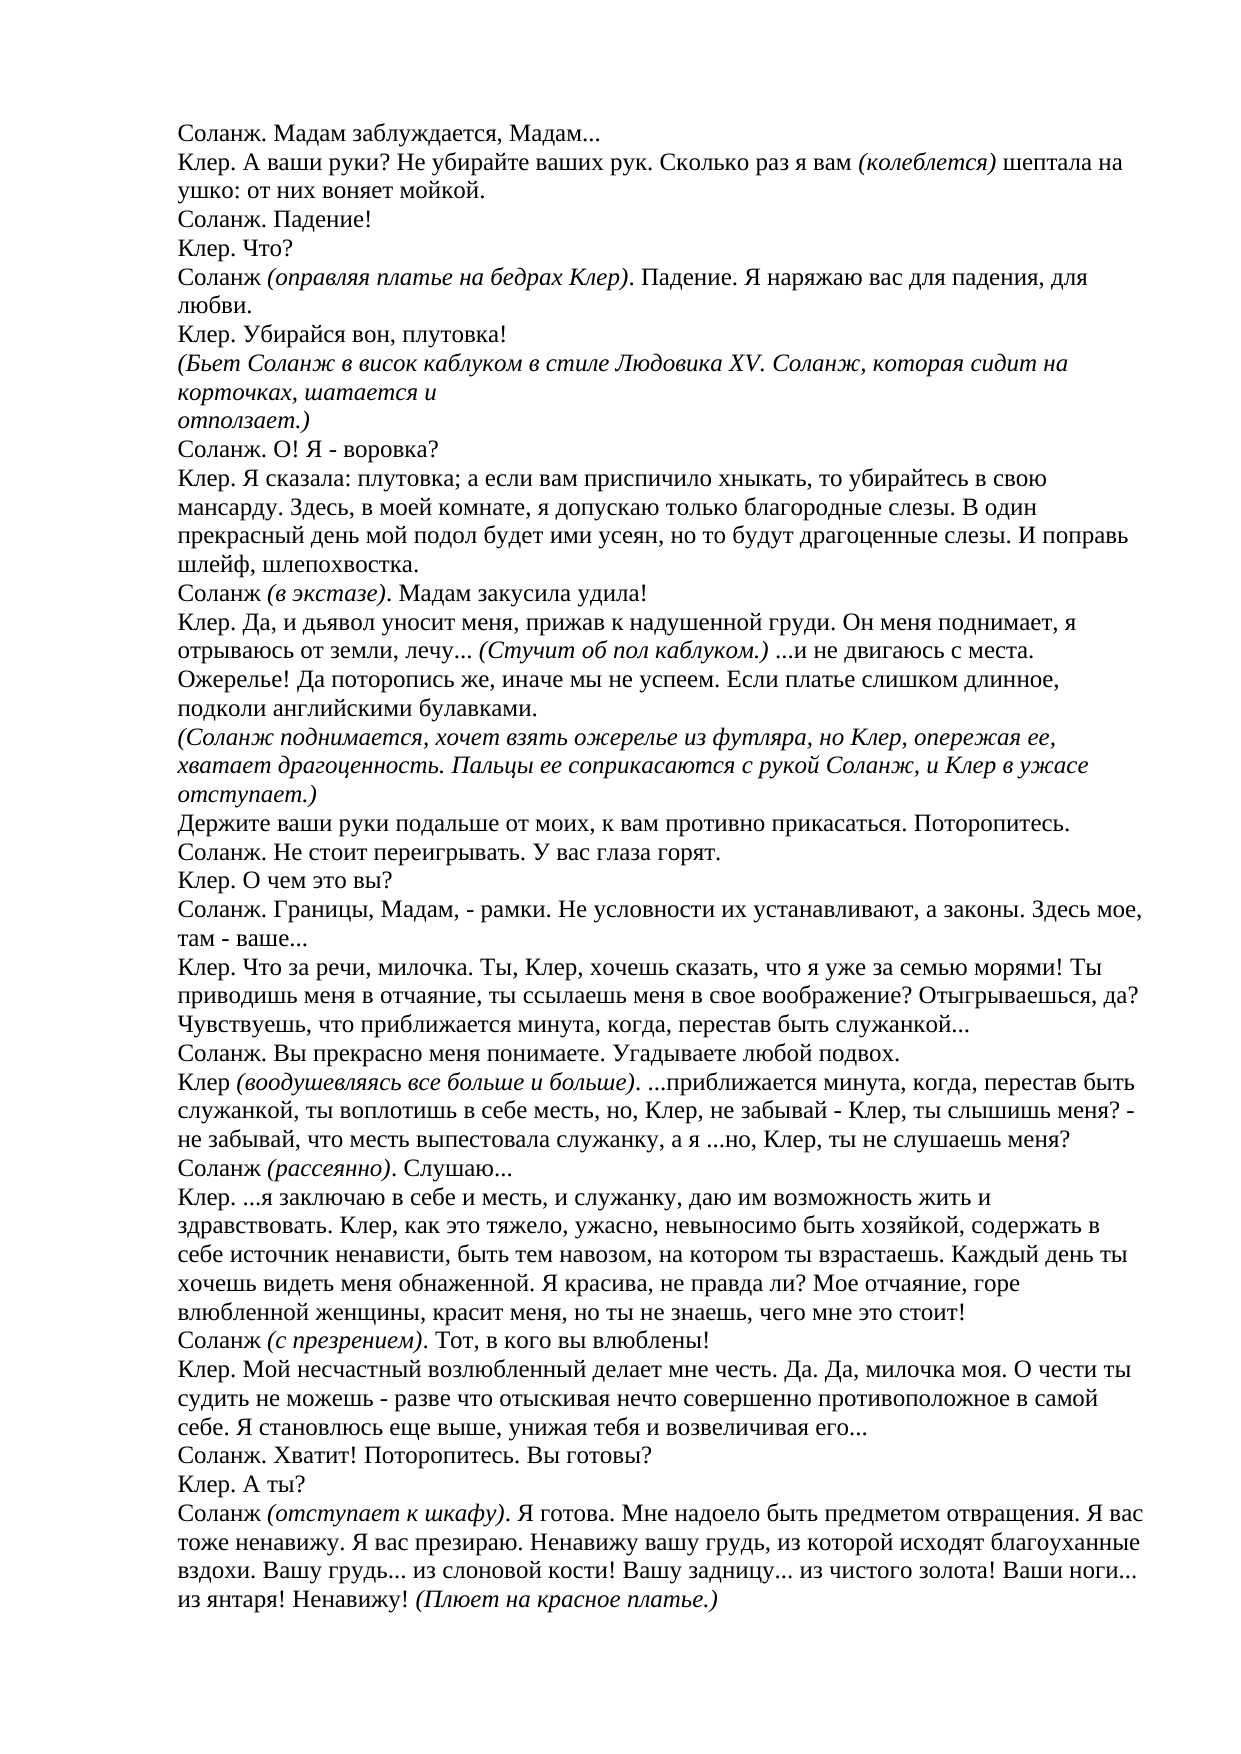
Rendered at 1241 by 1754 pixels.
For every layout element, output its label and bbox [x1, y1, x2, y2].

text [177, 118, 1152, 1613]
